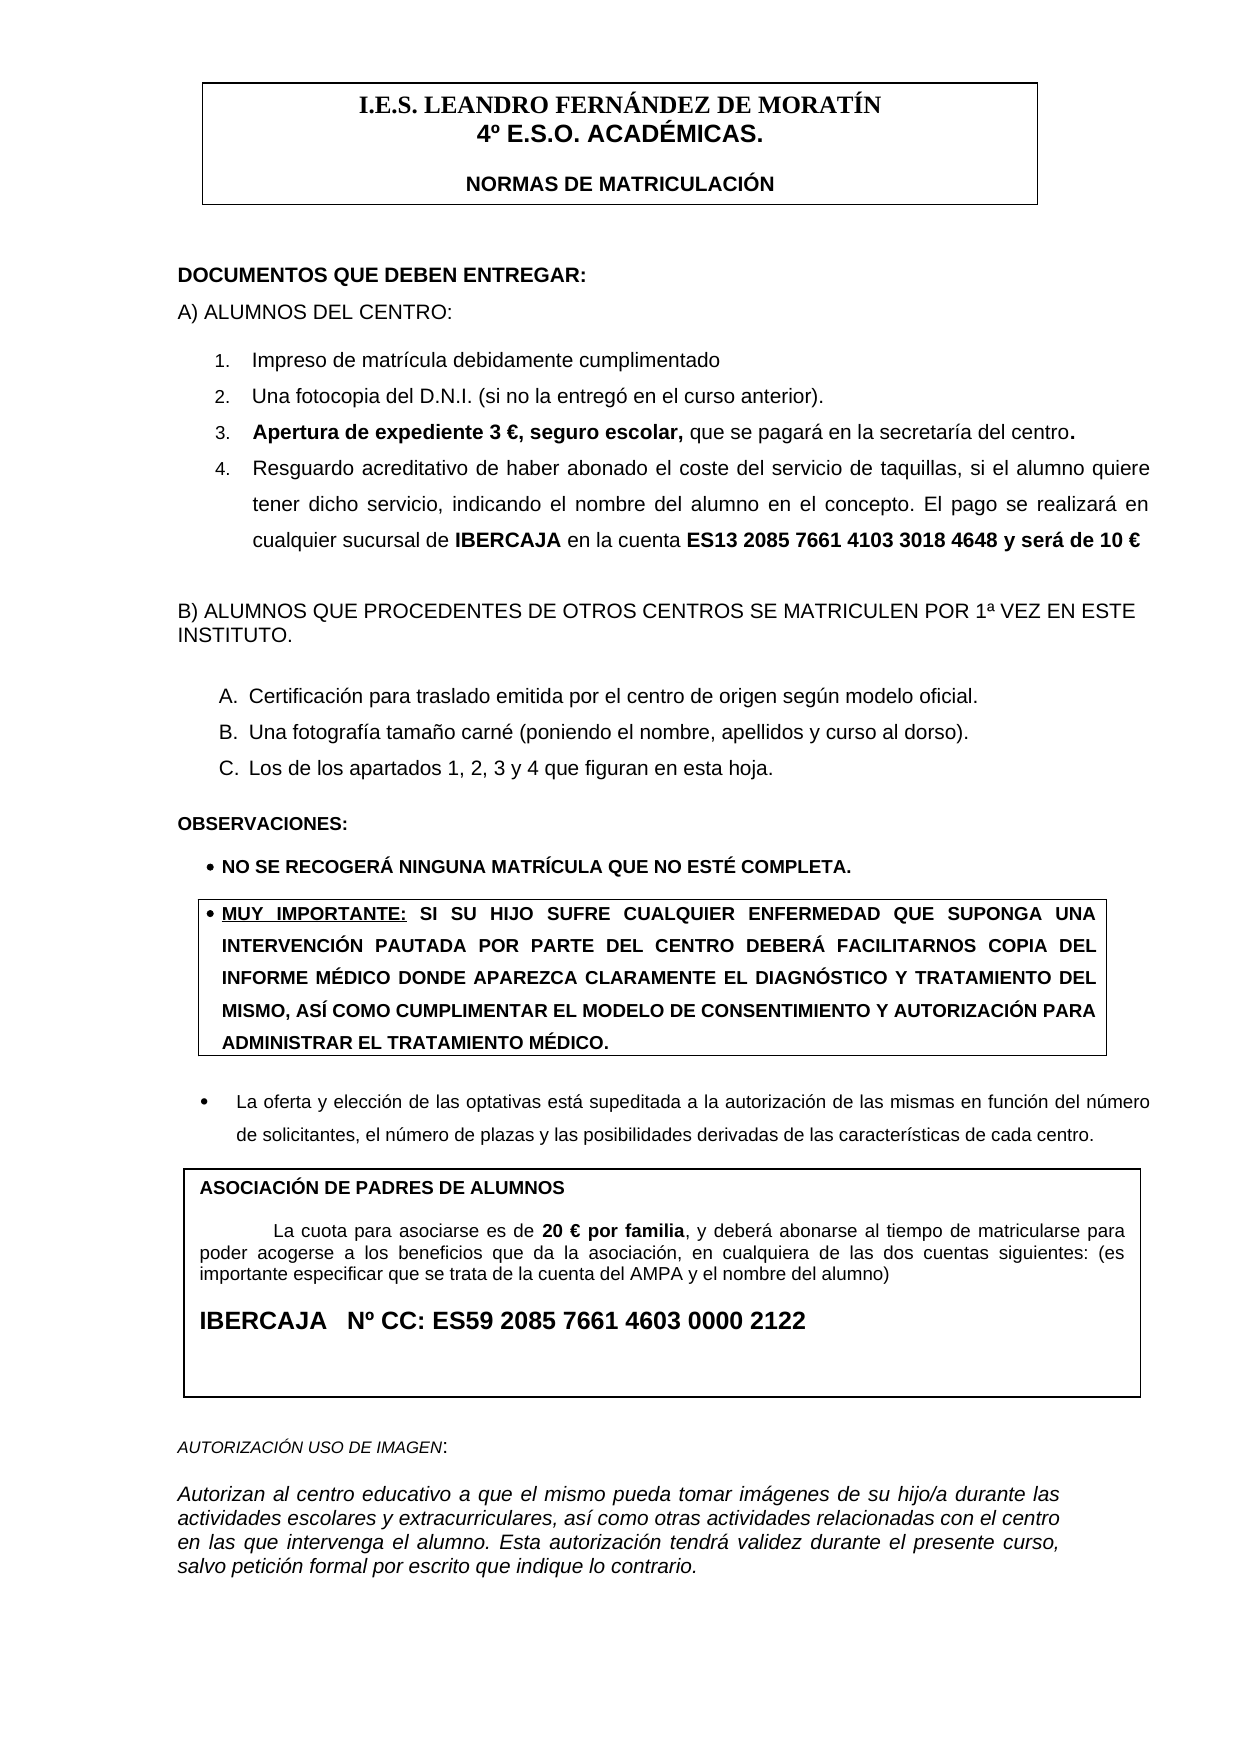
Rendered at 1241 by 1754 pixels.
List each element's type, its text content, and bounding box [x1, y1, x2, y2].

text A) ALUMNOS DEL CENTRO: [177, 300, 1152, 324]
text AUTORIZACIÓN USO DE IMAGEN: [177, 1434, 1063, 1458]
text Autorizan al centro educativo a que el mismo pueda tomar imágenes de su hijo/a durante las actividades escolares y extracurriculares, así como otras actividades relacionadas con el centro en las que intervenga el alumno. Esta autorización tendrá validez durante el presente curso, salvo petición formal por escrito que indique lo contrario. [177, 1482, 1063, 1577]
list NO SE RECOGERÁ NINGUNA MATRÍCULA QUE NO ESTÉ COMPLETA. [207, 856, 1097, 878]
list MUY IMPORTANTE: SI SU HIJO SUFRE CUALQUIER ENFERMEDAD QUE SUPONGA UNA INTERVENCIÓN PAUTADA POR PARTE DEL CENTRO DEBERÁ FACILITARNOS COPIA DEL INFORME MÉDICO DONDE APAREZCA CLARAMENTE EL DIAGNÓSTICO Y TRATAMIENTO DEL MISMO, ASÍ COMO CUMPLIMENTAR EL MODELO DE CONSENTIMIENTO Y AUTORIZACIÓN PARA ADMINISTRAR EL TRATAMIENTO MÉDICO. [199, 900, 1106, 1055]
list Certificación para traslado emitida por el centro de origen según modelo oficial. [219, 684, 1152, 708]
text DOCUMENTOS QUE DEBEN ENTREGAR: [177, 263, 1152, 287]
list Resguardo acreditativo de haber abonado el coste del servicio de taquillas, si el alumno quiere tener dicho servicio, indicando el nombre del alumno en el concepto. El pago se realizará en cualquier sucursal de IBERCAJA en la cuenta ES13 2085 7661 4103 3018 4648 y será de 10 € [215, 456, 1151, 551]
list Una fotocopia del D.N.I. (si no la entregó en el curso anterior). [214, 384, 1152, 408]
text B) ALUMNOS QUE PROCEDENTES DE OTROS CENTROS SE MATRICULEN POR 1ª VEZ EN ESTE INSTITUTO. [177, 599, 1152, 647]
list Los de los apartados 1, 2, 3 y 4 que figuran en esta hoja. [219, 756, 1152, 779]
list La oferta y elección de las optativas está supeditada a la autorización de las mismas en función del número de solicitantes, el número de plazas y las posibilidades derivadas de las características de cada centro. [201, 1091, 1152, 1145]
list Apertura de expediente 3 €, seguro escolar, que se pagará en la secretaría del centro. [215, 419, 1151, 443]
list Impreso de matrícula debidamente cumplimentado [214, 348, 1152, 372]
text OBSERVACIONES: [177, 813, 1063, 834]
list Una fotografía tamaño carné (poniendo el nombre, apellidos y curso al dorso). [219, 719, 1152, 743]
